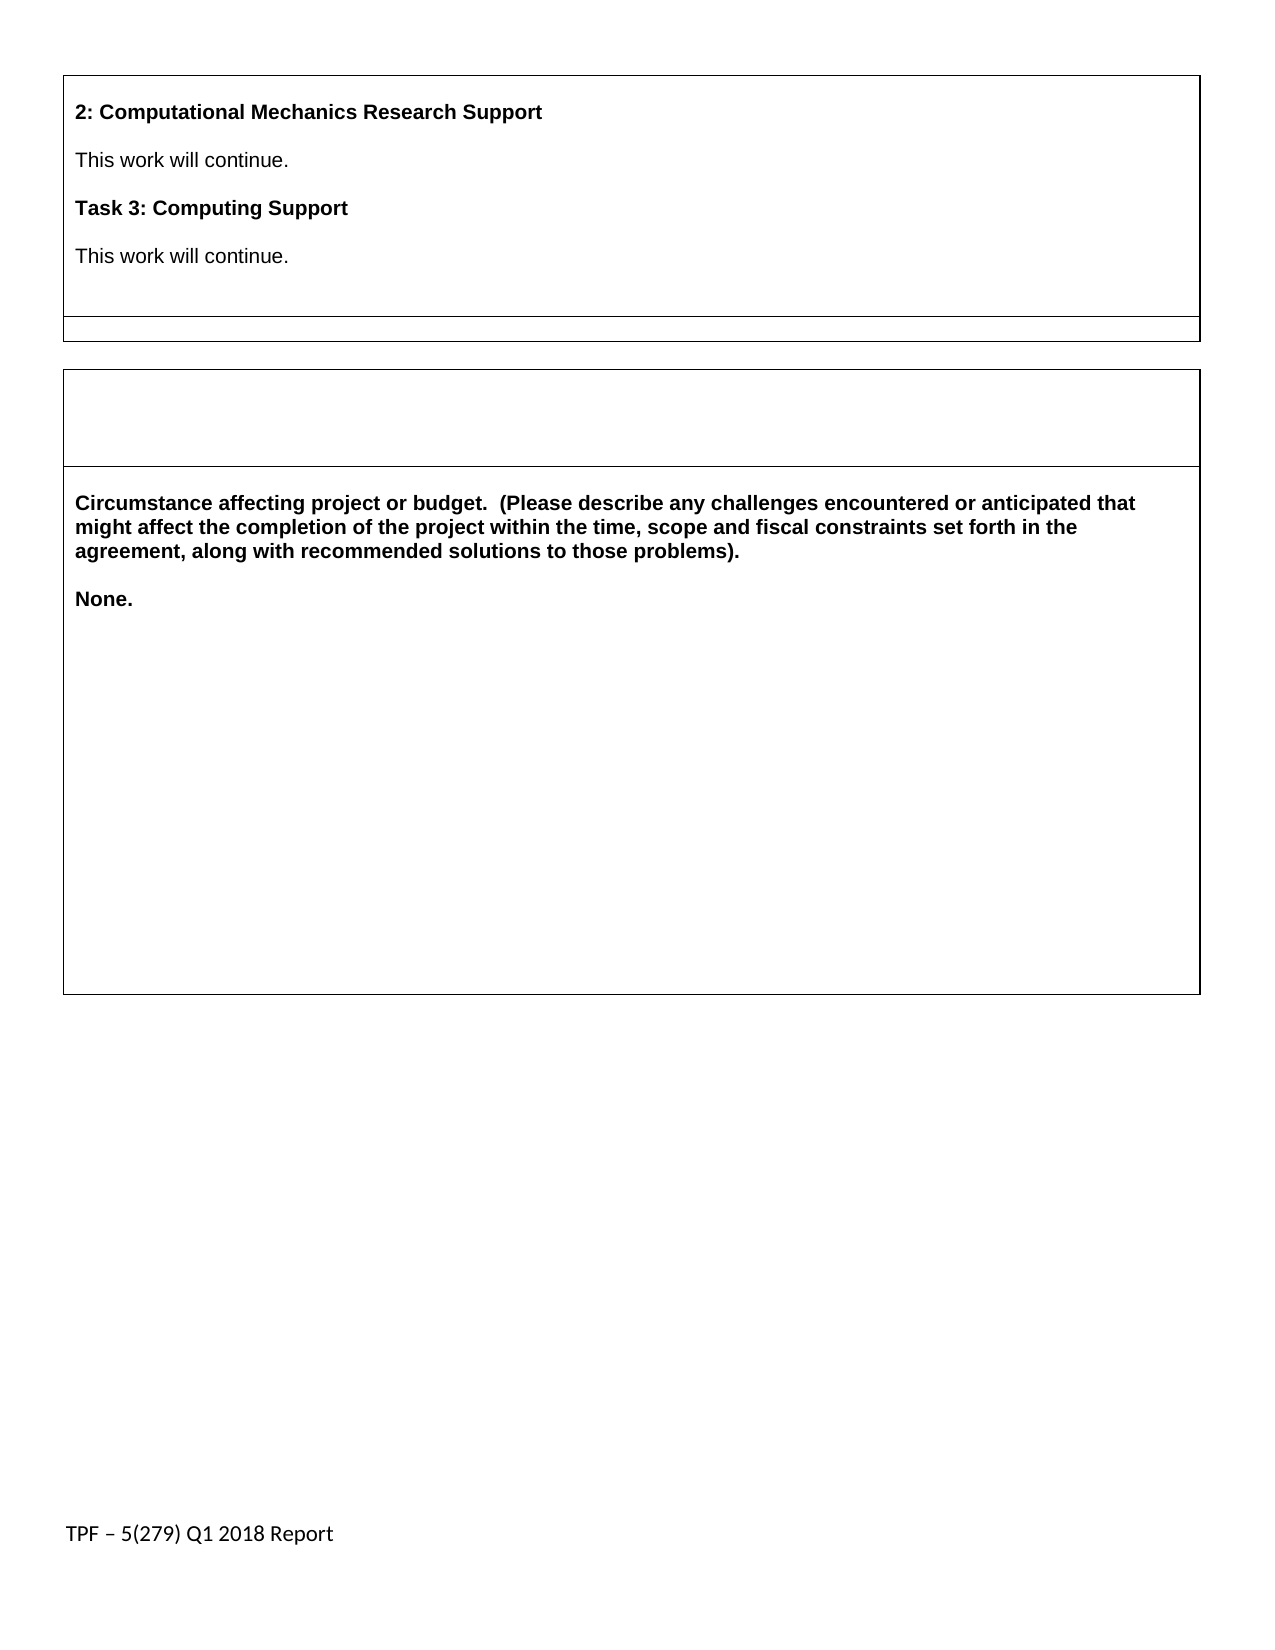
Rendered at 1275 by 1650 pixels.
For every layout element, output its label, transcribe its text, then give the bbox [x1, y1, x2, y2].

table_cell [64, 76, 1199, 316]
table_cell Circumstance affecting project or budget. (Please describe any challenges encountered or anticipated that might affect the completion of the project within the time, scope and fiscal constraints set forth in the agreement, along with recommended solutions to those problems). None. [64, 467, 1199, 994]
table_cell [64, 317, 1199, 341]
table_header [64, 370, 1199, 466]
